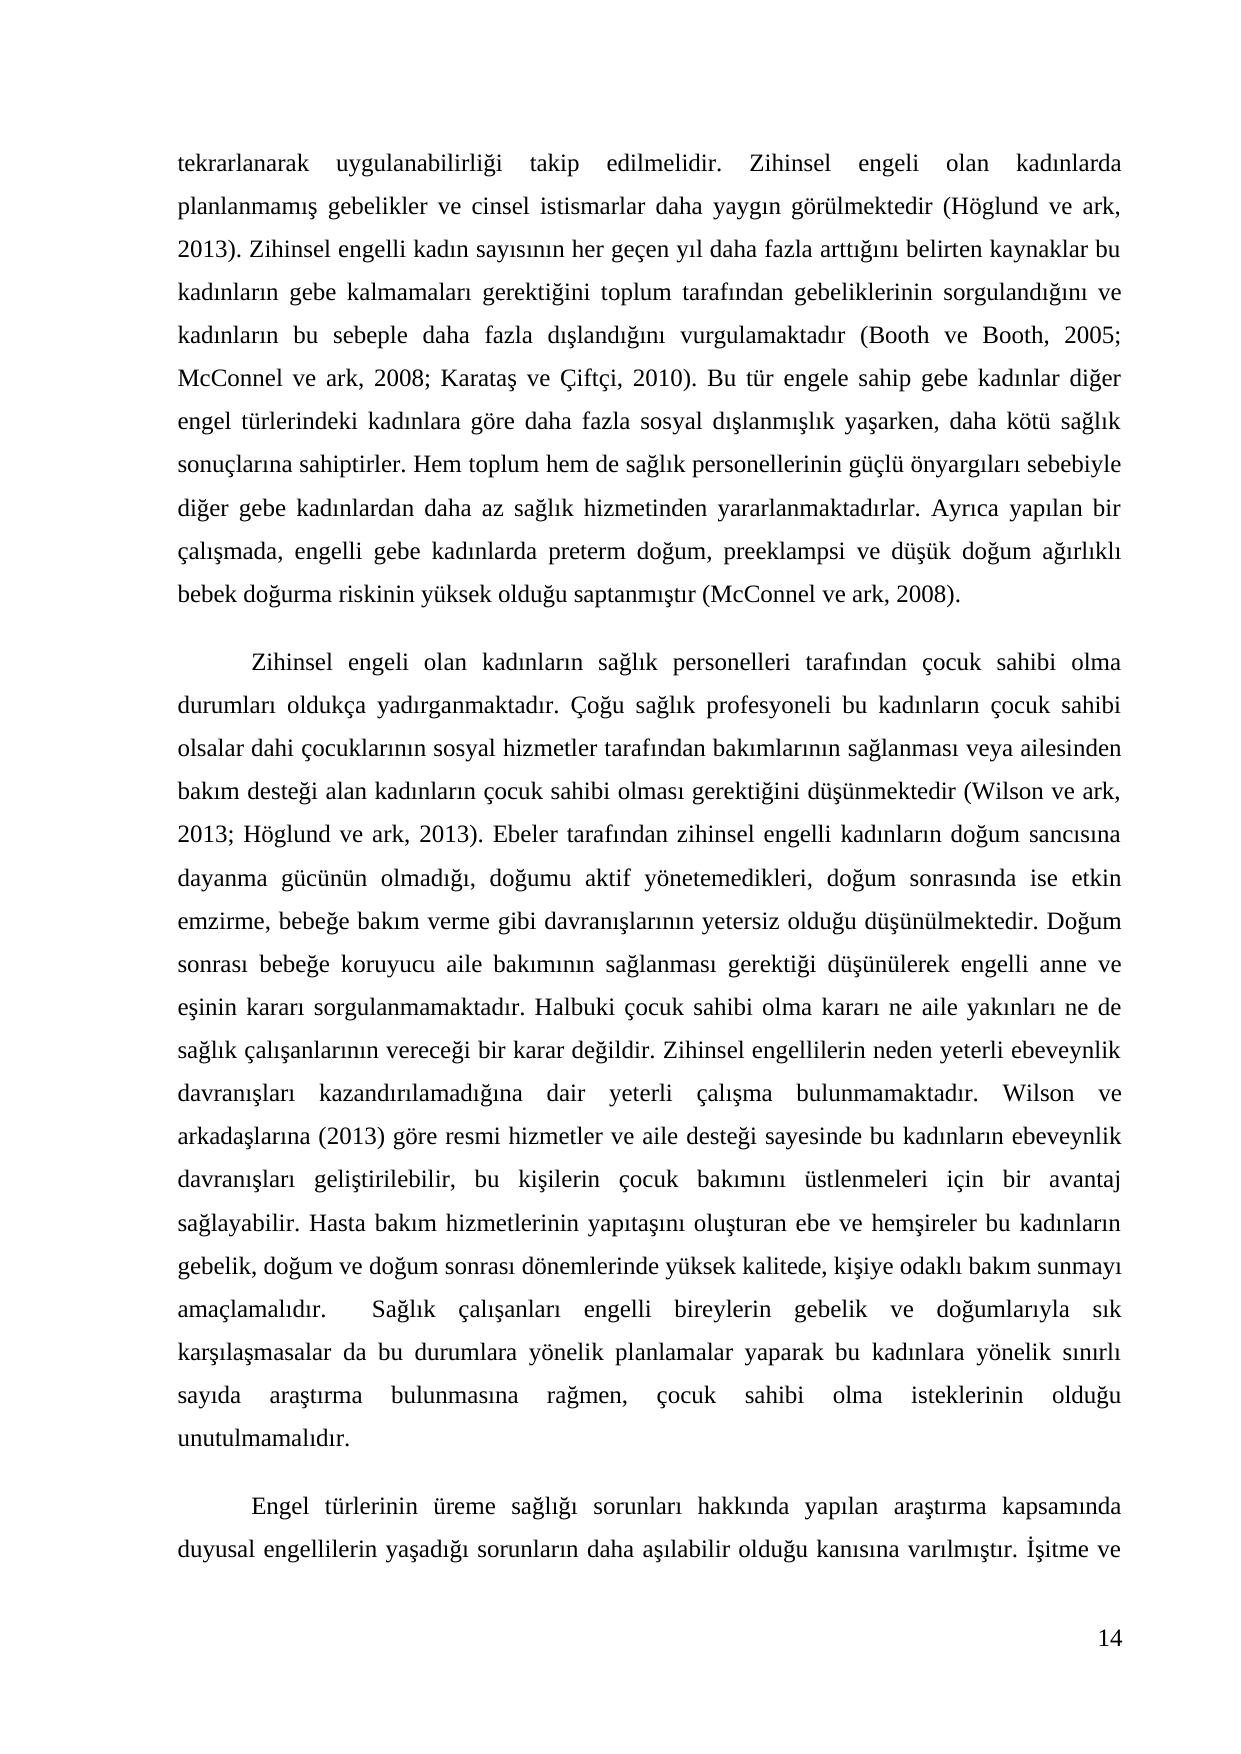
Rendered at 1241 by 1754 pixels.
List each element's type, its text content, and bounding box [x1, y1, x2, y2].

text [177, 148, 1122, 608]
text Zihinsel engeli olan kadınların sağlık personelleri tarafından çocuk sahibi olma durumları oldukça yadırganmaktadır. Çoğu sağlık profesyoneli bu kadınların çocuk sahibi olsalar dahi çocuklarının sosyal hizmetler tarafından bakımlarının sağlanması veya ailesinden bakım desteği alan kadınların çocuk sahibi olması gerektiğini düşünmektedir (Wilson ve ark, 2013; Höglund ve ark, 2013). Ebeler tarafından zihinsel engelli kadınların doğum sancısına dayanma gücünün olmadığı, doğumu aktif yönetemedikleri, doğum sonrasında ise etkin emzirme, bebeğe bakım verme gibi davranışlarının yetersiz olduğu düşünülmektedir. Doğum sonrası bebeğe koruyucu aile bakımının sağlanması gerektiği düşünülerek engelli anne ve eşinin kararı sorgulanmamaktadır. Halbuki çocuk sahibi olma kararı ne aile yakınları ne de sağlık çalışanlarının vereceği bir karar değildir. Zihinsel engellilerin neden yeterli ebeveynlik davranışları kazandırılamadığına dair yeterli çalışma bulunmamaktadır. Wilson ve arkadaşlarına (2013) göre resmi hizmetler ve aile desteği sayesinde bu kadınların ebeveynlik davranışları geliştirilebilir, bu kişilerin çocuk bakımını üstlenmeleri için bir avantaj sağlayabilir. Hasta bakım hizmetlerinin yapıtaşını oluşturan ebe ve hemşireler bu kadınların gebelik, doğum ve doğum sonrası dönemlerinde yüksek kalitede, kişiye odaklı bakım sunmayı amaçlamalıdır. Sağlık çalışanları engelli bireylerin gebelik ve doğumlarıyla sık karşılaşmasalar da bu durumlara yönelik planlamalar yaparak bu kadınlara yönelik sınırlı sayıda araştırma bulunmasına rağmen, çocuk sahibi olma isteklerinin olduğu unutulmamalıdır. [177, 647, 1122, 1452]
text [177, 1491, 1122, 1563]
